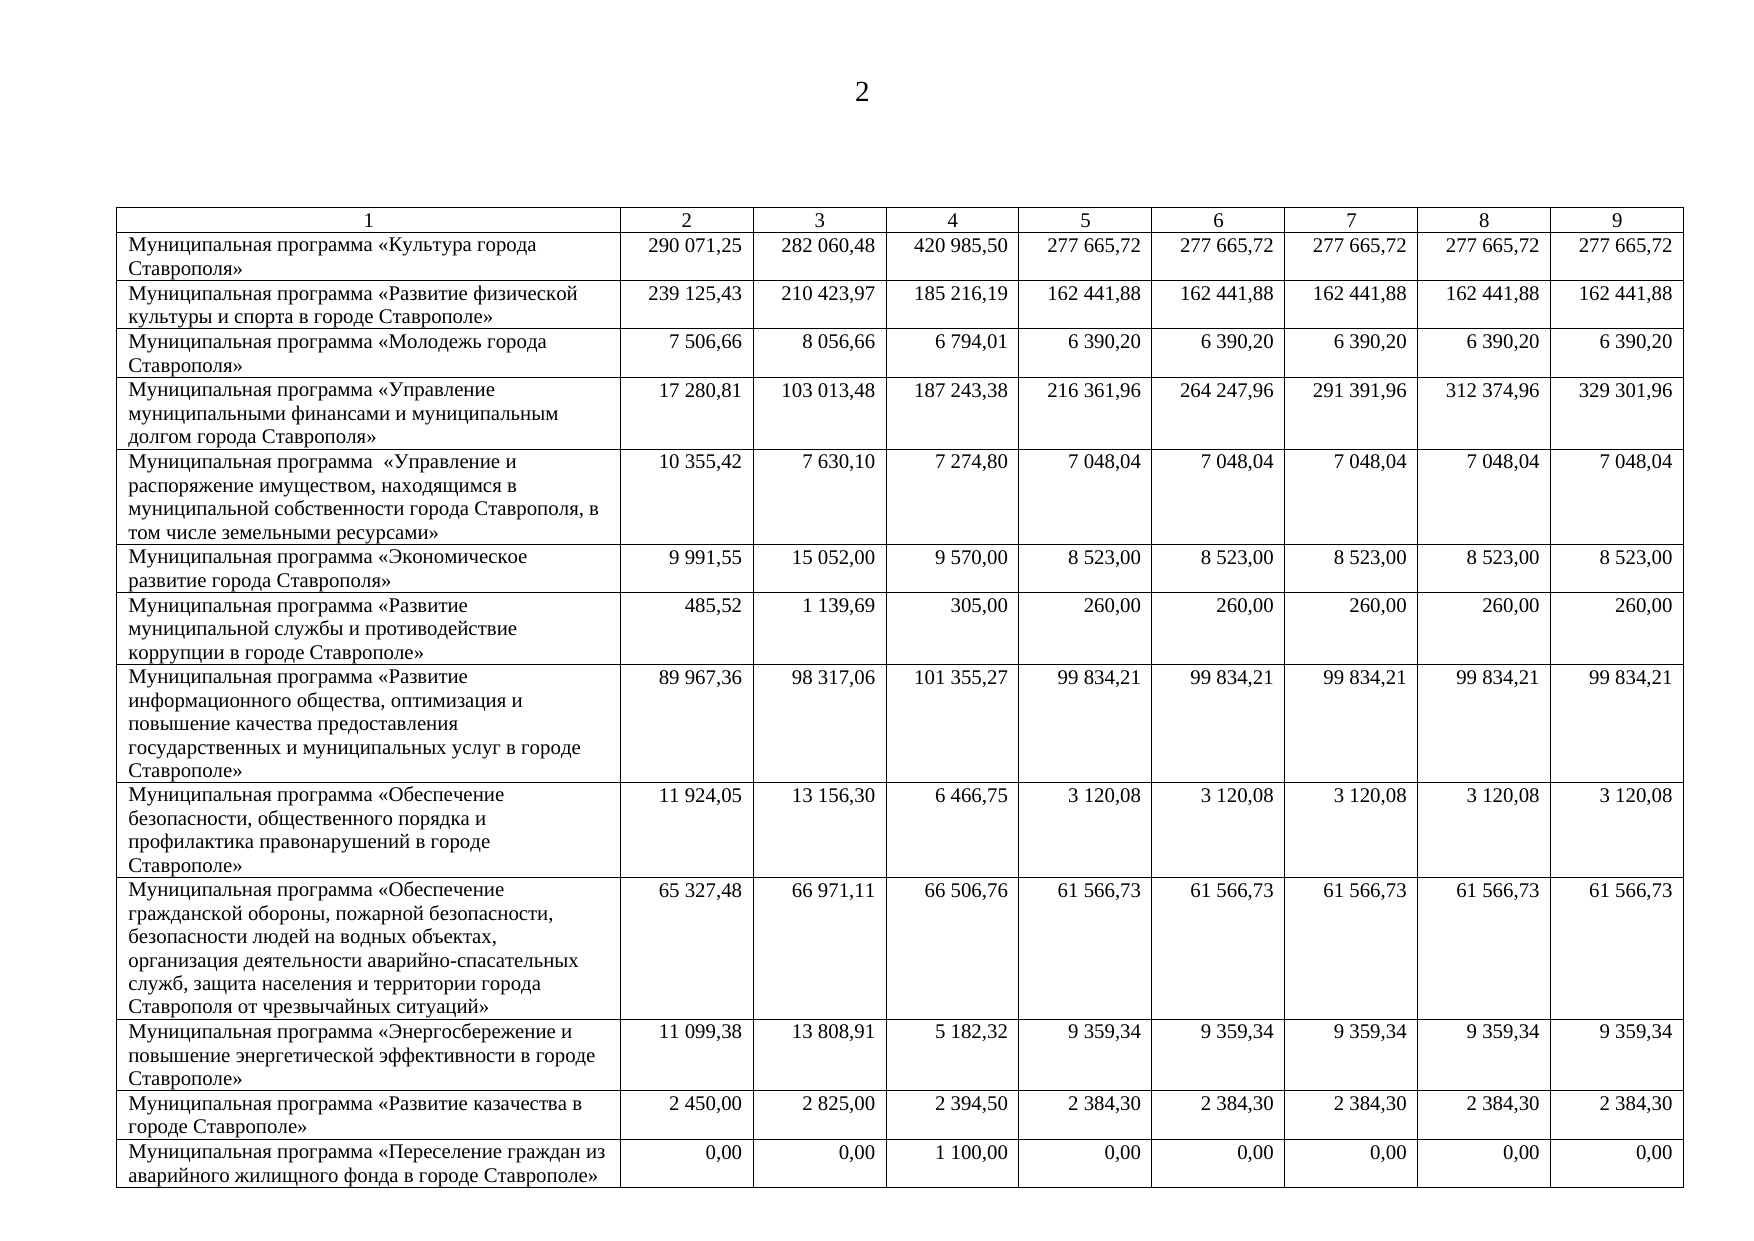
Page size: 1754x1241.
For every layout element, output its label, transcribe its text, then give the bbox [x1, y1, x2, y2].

table_cell 61 566,73 [1285, 878, 1417, 1018]
table_cell 9 359,34 [1019, 1020, 1151, 1090]
table_cell 305,00 [887, 593, 1018, 664]
table_cell 9 359,34 [1551, 1020, 1683, 1090]
table_cell 185 216,19 [887, 281, 1018, 328]
table_cell 3 120,08 [1152, 783, 1284, 877]
table_cell 0,00 [1152, 1140, 1284, 1187]
table_cell 9 359,34 [1285, 1020, 1417, 1090]
table_cell Муниципальная программа «Развитие казачества в городе Ставрополе» [117, 1091, 620, 1138]
table_cell 8 523,00 [1418, 545, 1550, 592]
table_cell 0,00 [621, 1140, 753, 1187]
table_cell 3 120,08 [1285, 783, 1417, 877]
table_cell 66 971,11 [754, 878, 886, 1018]
table_cell Муниципальная программа «Культура города Ставрополя» [117, 233, 620, 280]
table_cell 98 317,06 [754, 665, 886, 782]
table_cell 162 441,88 [1152, 281, 1284, 328]
table_cell Муниципальная программа «Молодежь города Ставрополя» [117, 329, 620, 377]
table_cell 277 665,72 [1019, 233, 1151, 280]
table_cell 6 390,20 [1285, 329, 1417, 377]
table_cell 5 182,32 [887, 1020, 1018, 1090]
table_cell 89 967,36 [621, 665, 753, 782]
table_header 6 [1152, 208, 1284, 232]
table_cell 0,00 [1551, 1140, 1683, 1187]
table_cell 3 120,08 [1418, 783, 1550, 877]
table_cell 2 450,00 [621, 1091, 753, 1138]
table_cell 6 390,20 [1418, 329, 1550, 377]
table_cell 101 355,27 [887, 665, 1018, 782]
table_cell Муниципальная программа «Экономическое развитие города Ставрополя» [117, 545, 620, 592]
table_cell 9 570,00 [887, 545, 1018, 592]
table_cell 2 384,30 [1551, 1091, 1683, 1138]
table_cell 103 013,48 [754, 378, 886, 448]
table_cell 277 665,72 [1551, 233, 1683, 280]
table_cell 15 052,00 [754, 545, 886, 592]
table_cell Муниципальная программа «Управление и распоряжение имуществом, находящимся в муниципальной собственности города Ставрополя, в том числе земельными ресурсами» [117, 450, 620, 544]
table_cell Муниципальная программа «Энергосбережение и повышение энергетической эффективности в городе Ставрополе» [117, 1020, 620, 1090]
table_cell 329 301,96 [1551, 378, 1683, 448]
table_header 4 [887, 208, 1018, 232]
table_header 1 [117, 208, 620, 232]
table_cell 260,00 [1019, 593, 1151, 664]
table_cell 13 808,91 [754, 1020, 886, 1090]
table_cell 7 048,04 [1285, 450, 1417, 544]
table_cell 260,00 [1152, 593, 1284, 664]
table_cell 99 834,21 [1418, 665, 1550, 782]
table_cell 0,00 [1418, 1140, 1550, 1187]
table_cell 13 156,30 [754, 783, 886, 877]
table_cell 7 506,66 [621, 329, 753, 377]
table_cell Муниципальная программа «Управление муниципальными финансами и муниципальным долгом города Ставрополя» [117, 378, 620, 448]
table_cell 260,00 [1418, 593, 1550, 664]
table_cell 290 071,25 [621, 233, 753, 280]
table_cell 7 048,04 [1019, 450, 1151, 544]
table_cell 99 834,21 [1152, 665, 1284, 782]
table_cell 420 985,50 [887, 233, 1018, 280]
table_header 7 [1285, 208, 1417, 232]
table_cell 277 665,72 [1285, 233, 1417, 280]
table_header 9 [1551, 208, 1683, 232]
table_cell 6 390,20 [1152, 329, 1284, 377]
table_cell 7 048,04 [1152, 450, 1284, 544]
table_cell 6 390,20 [1019, 329, 1151, 377]
table_header 8 [1418, 208, 1550, 232]
table_cell 6 466,75 [887, 783, 1018, 877]
table_cell 9 359,34 [1418, 1020, 1550, 1090]
table_cell 3 120,08 [1019, 783, 1151, 877]
table_cell 277 665,72 [1418, 233, 1550, 280]
table_cell 7 048,04 [1418, 450, 1550, 544]
table_cell 282 060,48 [754, 233, 886, 280]
table_cell Муниципальная программа «Переселение граждан из аварийного жилищного фонда в городе Ставрополе» [117, 1140, 620, 1187]
table_cell 7 630,10 [754, 450, 886, 544]
table_cell 61 566,73 [1551, 878, 1683, 1018]
table_cell 2 384,30 [1019, 1091, 1151, 1138]
table_cell 0,00 [754, 1140, 886, 1187]
table_cell 61 566,73 [1019, 878, 1151, 1018]
table_cell 210 423,97 [754, 281, 886, 328]
table_cell 0,00 [1285, 1140, 1417, 1187]
table_cell 65 327,48 [621, 878, 753, 1018]
table_cell 10 355,42 [621, 450, 753, 544]
table_cell 66 506,76 [887, 878, 1018, 1018]
table_cell Муниципальная программа «Развитие физической культуры и спорта в городе Ставрополе» [117, 281, 620, 328]
table_cell 239 125,43 [621, 281, 753, 328]
table_cell 2 384,30 [1418, 1091, 1550, 1138]
table_cell Муниципальная программа «Развитие информационного общества, оптимизация и повышение качества предоставления государственных и муниципальных услуг в городе Ставрополе» [117, 665, 620, 782]
table_cell 1 139,69 [754, 593, 886, 664]
table_cell 187 243,38 [887, 378, 1018, 448]
table_cell 8 523,00 [1019, 545, 1151, 592]
table_cell 8 523,00 [1285, 545, 1417, 592]
table_cell 162 441,88 [1418, 281, 1550, 328]
table_cell 17 280,81 [621, 378, 753, 448]
table_cell 162 441,88 [1285, 281, 1417, 328]
table_cell 6 390,20 [1551, 329, 1683, 377]
table_cell 2 394,50 [887, 1091, 1018, 1138]
table_cell 291 391,96 [1285, 378, 1417, 448]
table_cell 99 834,21 [1551, 665, 1683, 782]
table_header 3 [754, 208, 886, 232]
table_cell 9 991,55 [621, 545, 753, 592]
table_cell 0,00 [1019, 1140, 1151, 1187]
table_cell 11 924,05 [621, 783, 753, 877]
table_cell Муниципальная программа «Обеспечение гражданской обороны, пожарной безопасности, безопасности людей на водных объектах, организация деятельности аварийно-спасательных служб, защита населения и территории города Ставрополя от чрезвычайных ситуаций» [117, 878, 620, 1018]
table_cell 2 384,30 [1285, 1091, 1417, 1138]
table_cell 99 834,21 [1019, 665, 1151, 782]
table_cell 8 056,66 [754, 329, 886, 377]
table_cell 260,00 [1285, 593, 1417, 664]
table_cell 99 834,21 [1285, 665, 1417, 782]
table_cell 3 120,08 [1551, 783, 1683, 877]
table_header 2 [621, 208, 753, 232]
table_cell Муниципальная программа «Обеспечение безопасности, общественного порядка и профилактика правонарушений в городе Ставрополе» [117, 783, 620, 877]
table_cell 61 566,73 [1418, 878, 1550, 1018]
table_cell 485,52 [621, 593, 753, 664]
table_cell 216 361,96 [1019, 378, 1151, 448]
table_cell 8 523,00 [1152, 545, 1284, 592]
table_cell 162 441,88 [1019, 281, 1151, 328]
table_cell 61 566,73 [1152, 878, 1284, 1018]
table_cell 1 100,00 [887, 1140, 1018, 1187]
table_cell 11 099,38 [621, 1020, 753, 1090]
table_cell 162 441,88 [1551, 281, 1683, 328]
table_cell 7 048,04 [1551, 450, 1683, 544]
table_cell 9 359,34 [1152, 1020, 1284, 1090]
table_header 5 [1019, 208, 1151, 232]
table_cell Муниципальная программа «Развитие муниципальной службы и противодействие коррупции в городе Ставрополе» [117, 593, 620, 664]
table_cell 8 523,00 [1551, 545, 1683, 592]
table_cell 2 825,00 [754, 1091, 886, 1138]
table_cell 7 274,80 [887, 450, 1018, 544]
table_cell 6 794,01 [887, 329, 1018, 377]
table_cell 2 384,30 [1152, 1091, 1284, 1138]
table_cell 260,00 [1551, 593, 1683, 664]
table_cell 264 247,96 [1152, 378, 1284, 448]
table_cell 277 665,72 [1152, 233, 1284, 280]
table_cell 312 374,96 [1418, 378, 1550, 448]
